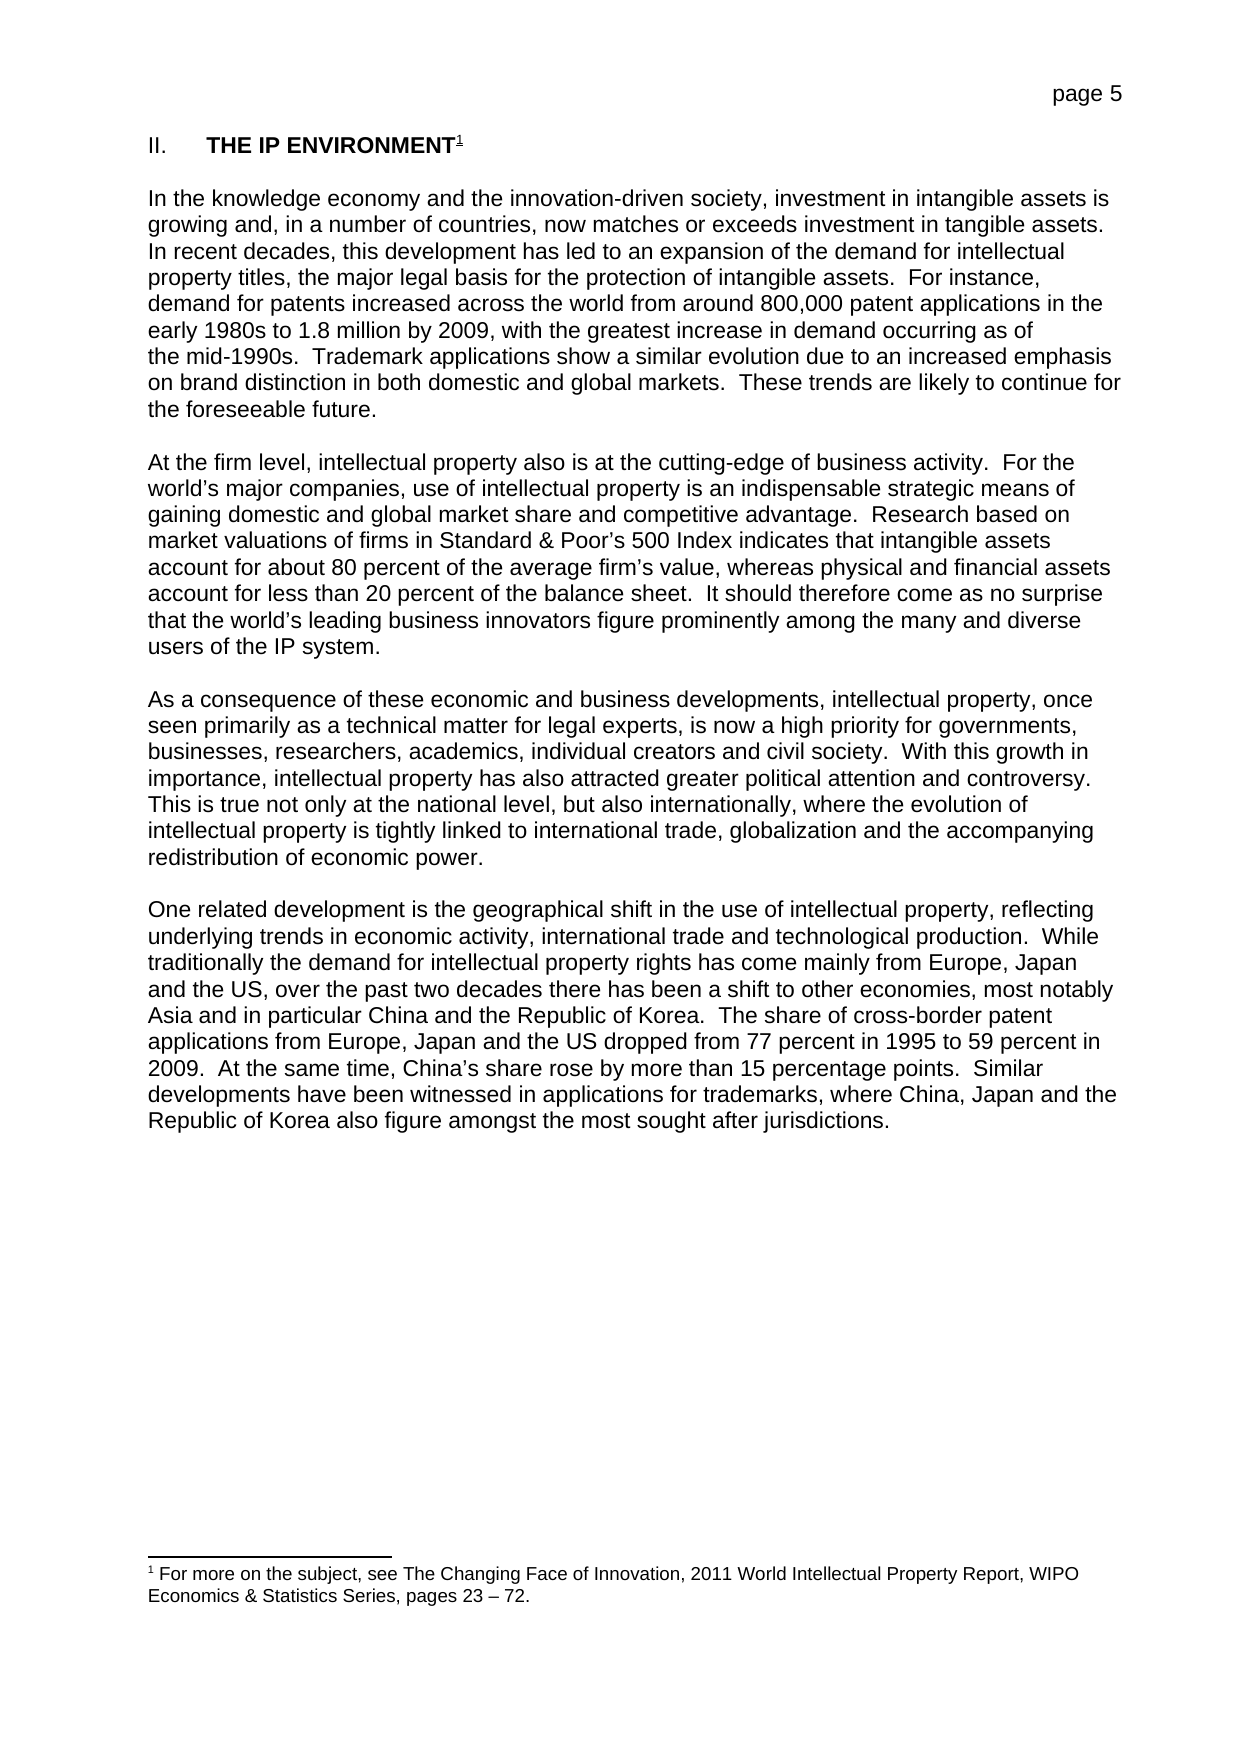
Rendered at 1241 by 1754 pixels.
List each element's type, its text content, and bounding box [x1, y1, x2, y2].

text II. THE IP ENVIRONMENT [148, 132, 1122, 158]
text One related development is the geographical shift in the use of intellectual property, reflecting underlying trends in economic activity, international trade and technological production. While traditionally the demand for intellectual property rights has come mainly from Europe, Japan and the US, over the past two decades there has been a shift to other economies, most notably Asia and in particular China and the Republic of Korea. The share of cross-border patent applications from Europe, Japan and the US dropped from 77 percent in 1995 to 59 percent in 2009. At the same time, China’s share rose by more than 15 percentage points. Similar developments have been witnessed in applications for trademarks, where China, Japan and the Republic of Korea also figure amongst the most sought after jurisdictions. [148, 896, 1122, 1134]
text the mid-1990s. Trademark applications show a similar evolution due to an increased emphasis on brand distinction in both domestic and global markets. These trends are likely to continue for the foreseeable future. [148, 343, 1122, 422]
text As a consequence of these economic and business developments, intellectual property, once seen primarily as a technical matter for legal experts, is now a high priority for governments, businesses, researchers, academics, individual creators and civil society. With this growth in importance, intellectual property has also attracted greater political attention and controversy. This is true not only at the national level, but also internationally, where the evolution of intellectual property is tightly linked to international trade, globalization and the accompanying redistribution of economic power. [148, 686, 1122, 870]
text At the firm level, intellectual property also is at the cutting-edge of business activity. For the world’s major companies, use of intellectual property is an indispensable strategic means of gaining domestic and global market share and competitive advantage. Research based on market valuations of firms in Standard & Poor’s 500 Index indicates that intangible assets account for about 80 percent of the average firm’s value, whereas physical and financial assets account for less than 20 percent of the balance sheet. It should therefore come as no surprise that the world’s leading business innovators figure prominently among the many and diverse users of the IP system. [148, 448, 1122, 659]
text In the knowledge economy and the innovation-driven society, investment in intangible assets is growing and, in a number of countries, now matches or exceeds investment in tangible assets. In recent decades, this development has led to an expansion of the demand for intellectual property titles, the major legal basis for the protection of intangible assets. For instance, demand for patents increased across the world from around 800,000 patent applications in the early 1980s to 1.8 million by 2009, with the greatest increase in demand occurring as of [148, 185, 1122, 343]
